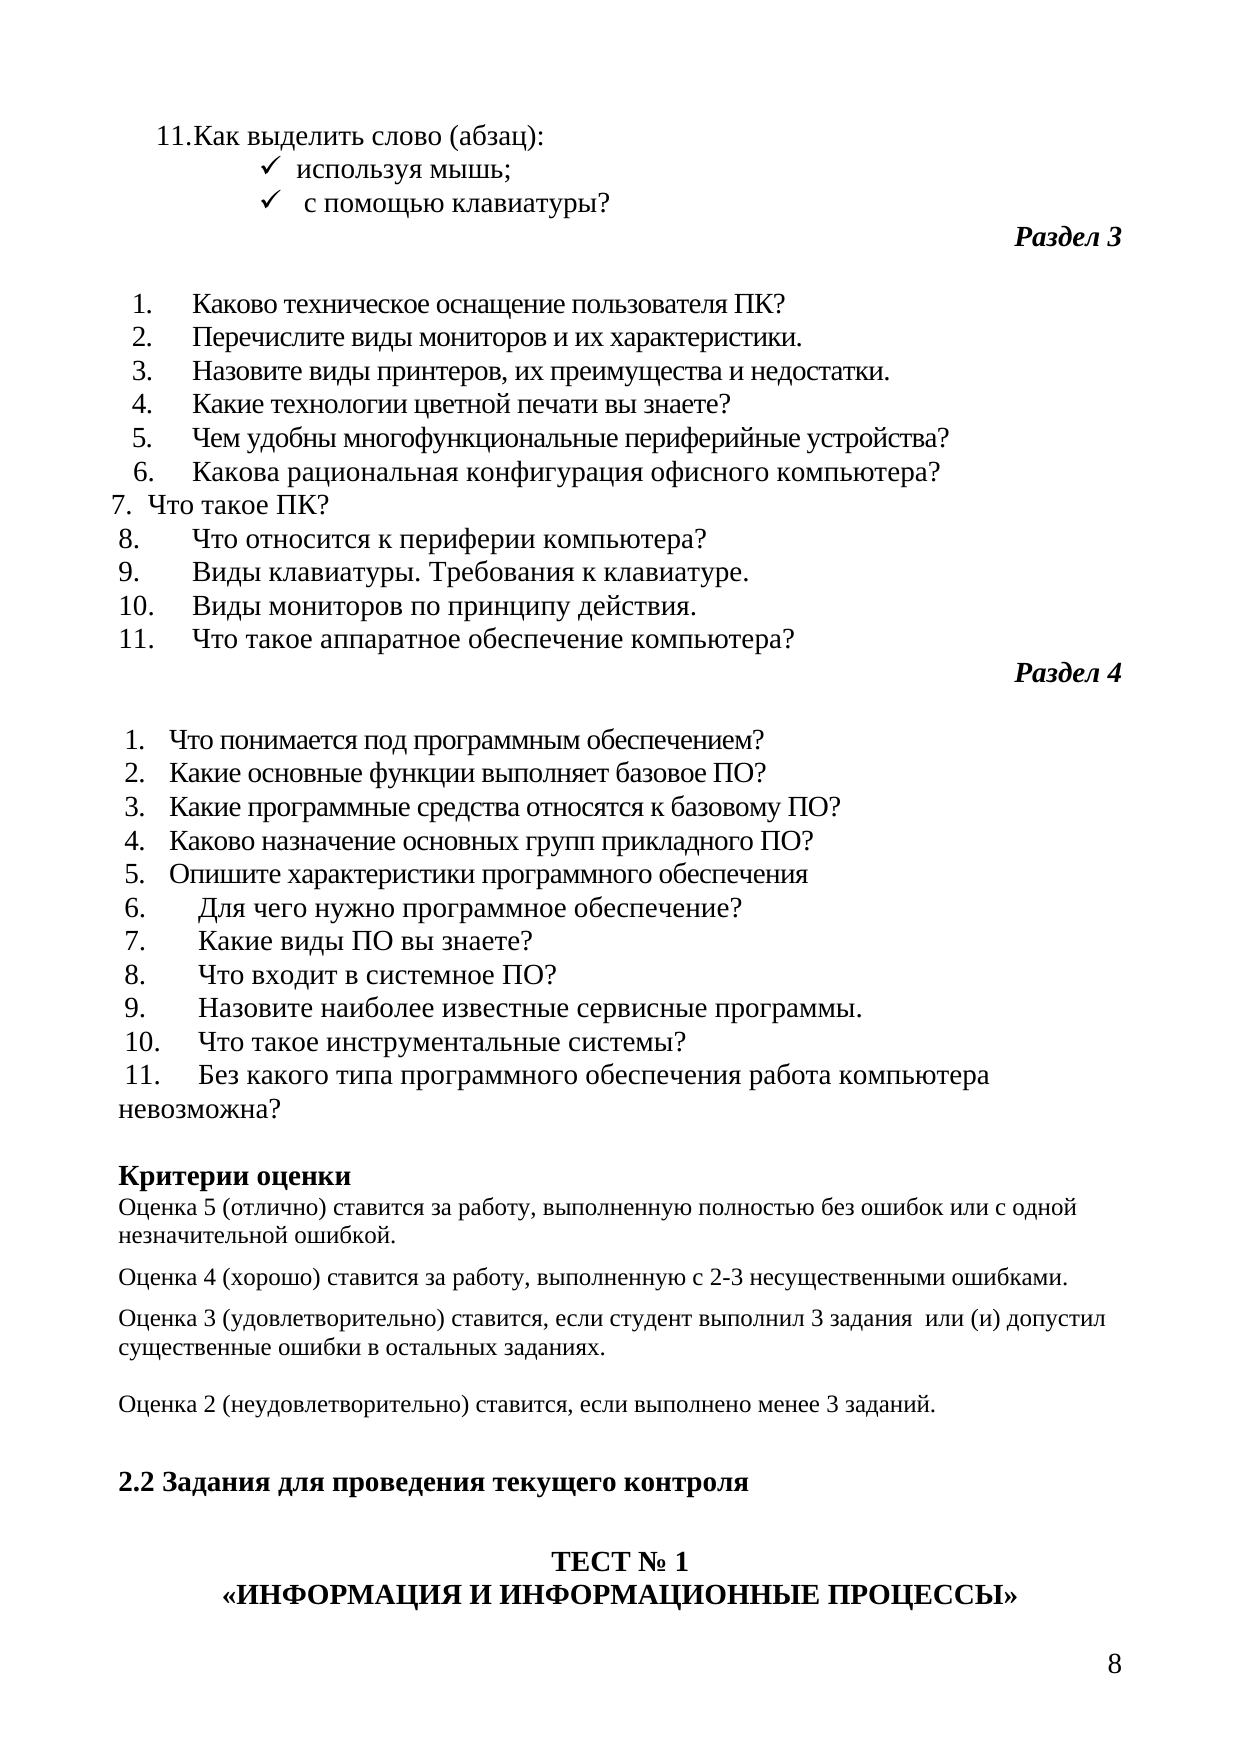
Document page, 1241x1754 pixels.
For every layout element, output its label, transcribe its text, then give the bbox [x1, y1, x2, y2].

list Что понимается под программным обеспечением? [118, 722, 1122, 756]
list Каково назначение основных групп прикладного ПО? [118, 823, 1122, 856]
list Перечислите виды мониторов и их характеристики. [132, 319, 1122, 353]
list используя мышь; [259, 152, 1122, 185]
list Назовите виды принтеров, их преимущества и недостатки. [132, 353, 1122, 387]
list Назовите наиболее известные сервисные программы. [118, 990, 1122, 1024]
text Оценка 2 (неудовлетворительно) ставится, если выполнено менее 3 заданий. [118, 1389, 1122, 1418]
list Виды мониторов по принципу действия. [118, 588, 1122, 621]
list Каково техническое оснащение пользователя ПК? [132, 286, 1122, 319]
list Что относится к периферии компьютера? [118, 521, 1122, 554]
list Как выделить слово (абзац): [156, 118, 1122, 152]
text Оценка 5 (отлично) ставится за работу, выполненную полностью без ошибок или с одной незначительной ошибкой. [118, 1192, 1122, 1249]
list Что такое аппаратное обеспечение компьютера? [118, 621, 1122, 655]
list Виды клавиатуры. Требования к клавиатуре. [118, 554, 1122, 588]
list Что такое инструментальные системы? [118, 1024, 1122, 1057]
list Для чего нужно программное обеспечение? [118, 890, 1122, 923]
list Что входит в системное ПО? [118, 957, 1122, 990]
text Раздел 3 [259, 219, 1122, 252]
list Какие технологии цветной печати вы знаете? [132, 387, 1122, 420]
list Опишите характеристики программного обеспечения [118, 856, 1122, 890]
text Критерии оценки [118, 1158, 1122, 1192]
list Чем удобны многофункциональные периферийные устройства? [132, 420, 1122, 454]
list Что такое ПК? [111, 487, 1122, 521]
text ТЕСТ № 1 [118, 1544, 1122, 1577]
list Без какого типа программного обеспечения работа компьютера невозможна? [118, 1057, 1122, 1124]
text «ИНФОРМАЦИЯ И ИНФОРМАЦИОННЫЕ ПРОЦЕССЫ» [118, 1577, 1122, 1611]
text Раздел 4 [193, 655, 1122, 688]
subtitle 2.2 Задания для проведения текущего контроля [118, 1464, 1122, 1498]
list Какие виды ПО вы знаете? [118, 923, 1122, 957]
list с помощью клавиатуры? [259, 185, 1122, 219]
text Оценка 3 (удовлетворительно) ставится, если студент выполнил 3 задания или (и) допустил существенные ошибки в остальных заданиях. [118, 1303, 1122, 1360]
list Какие основные функции выполняет базовое ПО? [118, 756, 1122, 789]
text Оценка 4 (хорошо) ставится за работу, выполненную с 2-3 несущественными ошибками. [118, 1262, 1122, 1290]
list Какие программные средства относятся к базовому ПО? [118, 789, 1122, 823]
list Какова рациональная конфигурация офисного компьютера? [133, 454, 1122, 487]
